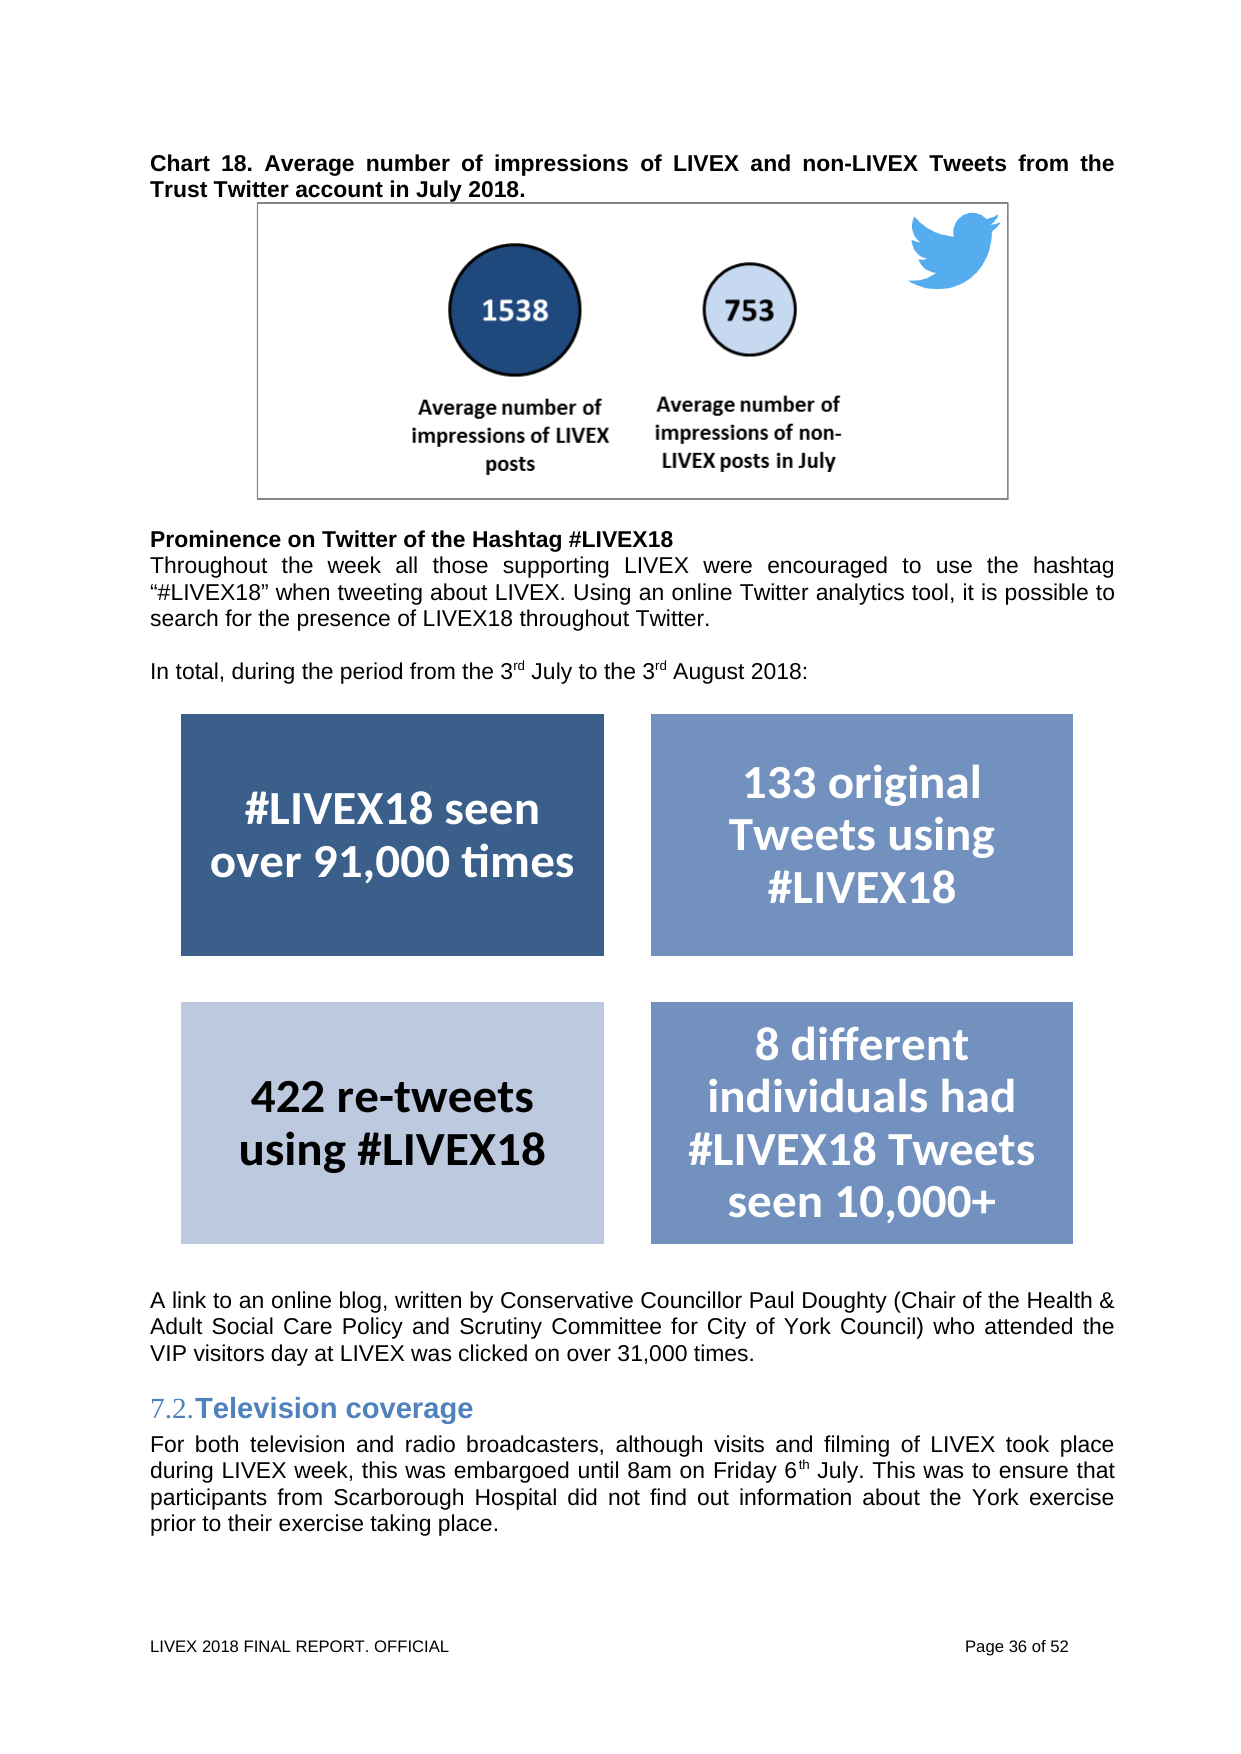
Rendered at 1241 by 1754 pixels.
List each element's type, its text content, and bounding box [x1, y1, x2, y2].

text For both television and radio broadcasters, although visits and filming of LIVEX took place during LIVEX week, this was embargoed until 8am on Friday 6th July. This was to ensure that participants from Scarborough Hospital did not find out information about the York exercise prior to their exercise taking place. [150, 1431, 1116, 1536]
text Throughout the week all those supporting LIVEX were encouraged to use the hashtag “#LIVEX18” when tweeting about LIVEX. Using an online Twitter analytics tool, it is possible to search for the presence of LIVEX18 throughout Twitter. [150, 552, 1116, 631]
text Chart 18. Average number of impressions of LIVEX and non-LIVEX Tweets from the Trust Twitter account in July 2018. [150, 150, 1116, 203]
subtitle Television coverage [150, 1391, 1116, 1425]
text A link to an online blog, written by Conservative Councillor Paul Doughty (Chair of the Health & Adult Social Care Policy and Scrutiny Committee for City of York Council) who attended the VIP visitors day at LIVEX was clicked on over 31,000 times. [150, 1287, 1116, 1366]
text Prominence on Twitter of the Hashtag #LIVEX18 [150, 526, 1116, 552]
text In total, during the period from the 3rd July to the 3rd August 2018: [150, 658, 1116, 684]
picture [256, 202, 1009, 500]
